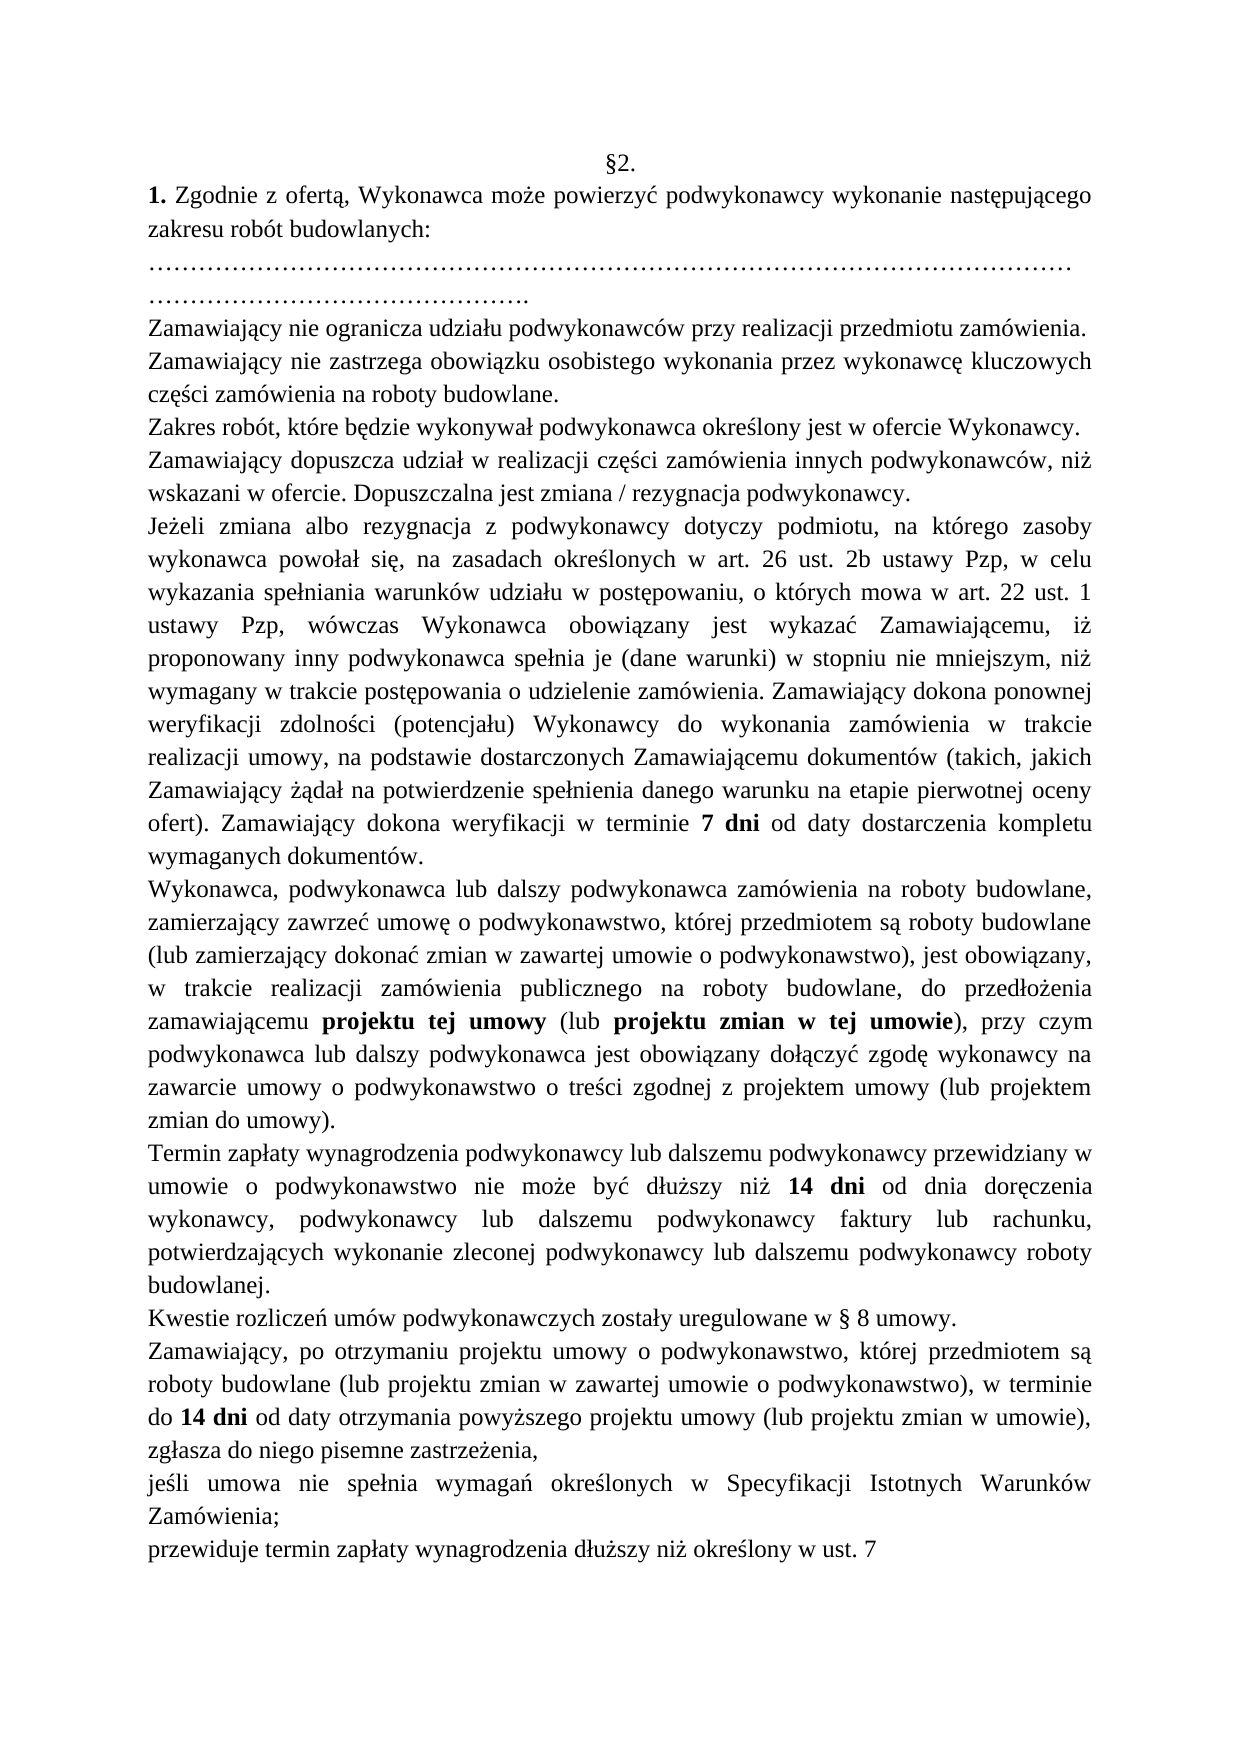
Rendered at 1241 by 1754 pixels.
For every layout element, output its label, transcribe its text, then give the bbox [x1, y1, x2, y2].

text Zamawiający nie ogranicza udziału podwykonawców przy realizacji przedmiotu zamówienia. [148, 313, 1093, 341]
text Termin zapłaty wynagrodzenia podwykonawcy lub dalszemu podwykonawcy przewidziany w umowie o podwykonawstwo nie może być dłuższy niż 14 dni od dnia doręczenia wykonawcy, podwykonawcy lub dalszemu podwykonawcy faktury lub rachunku, potwierdzających wykonanie zleconej podwykonawcy lub dalszemu podwykonawcy roboty budowlanej. [148, 1138, 1093, 1299]
text Kwestie rozliczeń umów podwykonawczych zostały uregulowane w § 8 umowy. [148, 1303, 1093, 1332]
text Zamawiający nie zastrzega obowiązku osobistego wykonania przez wykonawcę kluczowych części zamówienia na roboty budowlane. [148, 346, 1093, 407]
text Jeżeli zmiana albo rezygnacja z podwykonawcy dotyczy podmiotu, na którego zasoby wykonawca powołał się, na zasadach określonych w art. 26 ust. 2b ustawy Pzp, w celu wykazania spełniania warunków udziału w postępowaniu, o których mowa w art. 22 ust. 1 ustawy Pzp, wówczas Wykonawca obowiązany jest wykazać Zamawiającemu, iż proponowany inny podwykonawca spełnia je (dane warunki) w stopniu nie mniejszym, niż wymagany w trakcie postępowania o udzielenie zamówienia. Zamawiający dokona ponownej weryfikacji zdolności (potencjału) Wykonawcy do wykonania zamówienia w trakcie realizacji umowy, na podstawie dostarczonych Zamawiającemu dokumentów (takich, jakich Zamawiający żądał na potwierdzenie spełnienia danego warunku na etapie pierwotnej oceny ofert). Zamawiający dokona weryfikacji w terminie 7 dni od daty dostarczenia kompletu wymaganych dokumentów. [148, 511, 1093, 870]
text Wykonawca, podwykonawca lub dalszy podwykonawca zamówienia na roboty budowlane, zamierzający zawrzeć umowę o podwykonawstwo, której przedmiotem są roboty budowlane (lub zamierzający dokonać zmian w zawartej umowie o podwykonawstwo), jest obowiązany, w trakcie realizacji zamówienia publicznego na roboty budowlane, do przedłożenia zamawiającemu projektu tej umowy (lub projektu zmian w tej umowie), przy czym podwykonawca lub dalszy podwykonawca jest obowiązany dołączyć zgodę wykonawcy na zawarcie umowy o podwykonawstwo o treści zgodnej z projektem umowy (lub projektem zmian do umowy). [148, 874, 1093, 1134]
text przewiduje termin zapłaty wynagrodzenia dłuższy niż określony w ust. 7 [148, 1534, 1093, 1563]
text Zakres robót, które będzie wykonywał podwykonawca określony jest w ofercie Wykonawcy. [148, 412, 1093, 441]
text §2. [148, 148, 1093, 176]
text 1. Zgodnie z ofertą, Wykonawca może powierzyć podwykonawcy wykonanie następującego zakresu robót budowlanych: [148, 181, 1093, 242]
text Zamawiający dopuszcza udział w realizacji części zamówienia innych podwykonawców, niż wskazani w ofercie. Dopuszczalna jest zmiana / rezygnacja podwykonawcy. [148, 445, 1093, 507]
text …………………………………………………………………………………………………………………………………………. [148, 247, 1093, 308]
text Zamawiający, po otrzymaniu projektu umowy o podwykonawstwo, której przedmiotem są roboty budowlane (lub projektu zmian w zawartej umowie o podwykonawstwo), w terminie do 14 dni od daty otrzymania powyższego projektu umowy (lub projektu zmian w umowie), zgłasza do niego pisemne zastrzeżenia, [148, 1336, 1093, 1464]
text jeśli umowa nie spełnia wymagań określonych w Specyfikacji Istotnych Warunków Zamówienia; [148, 1468, 1093, 1530]
